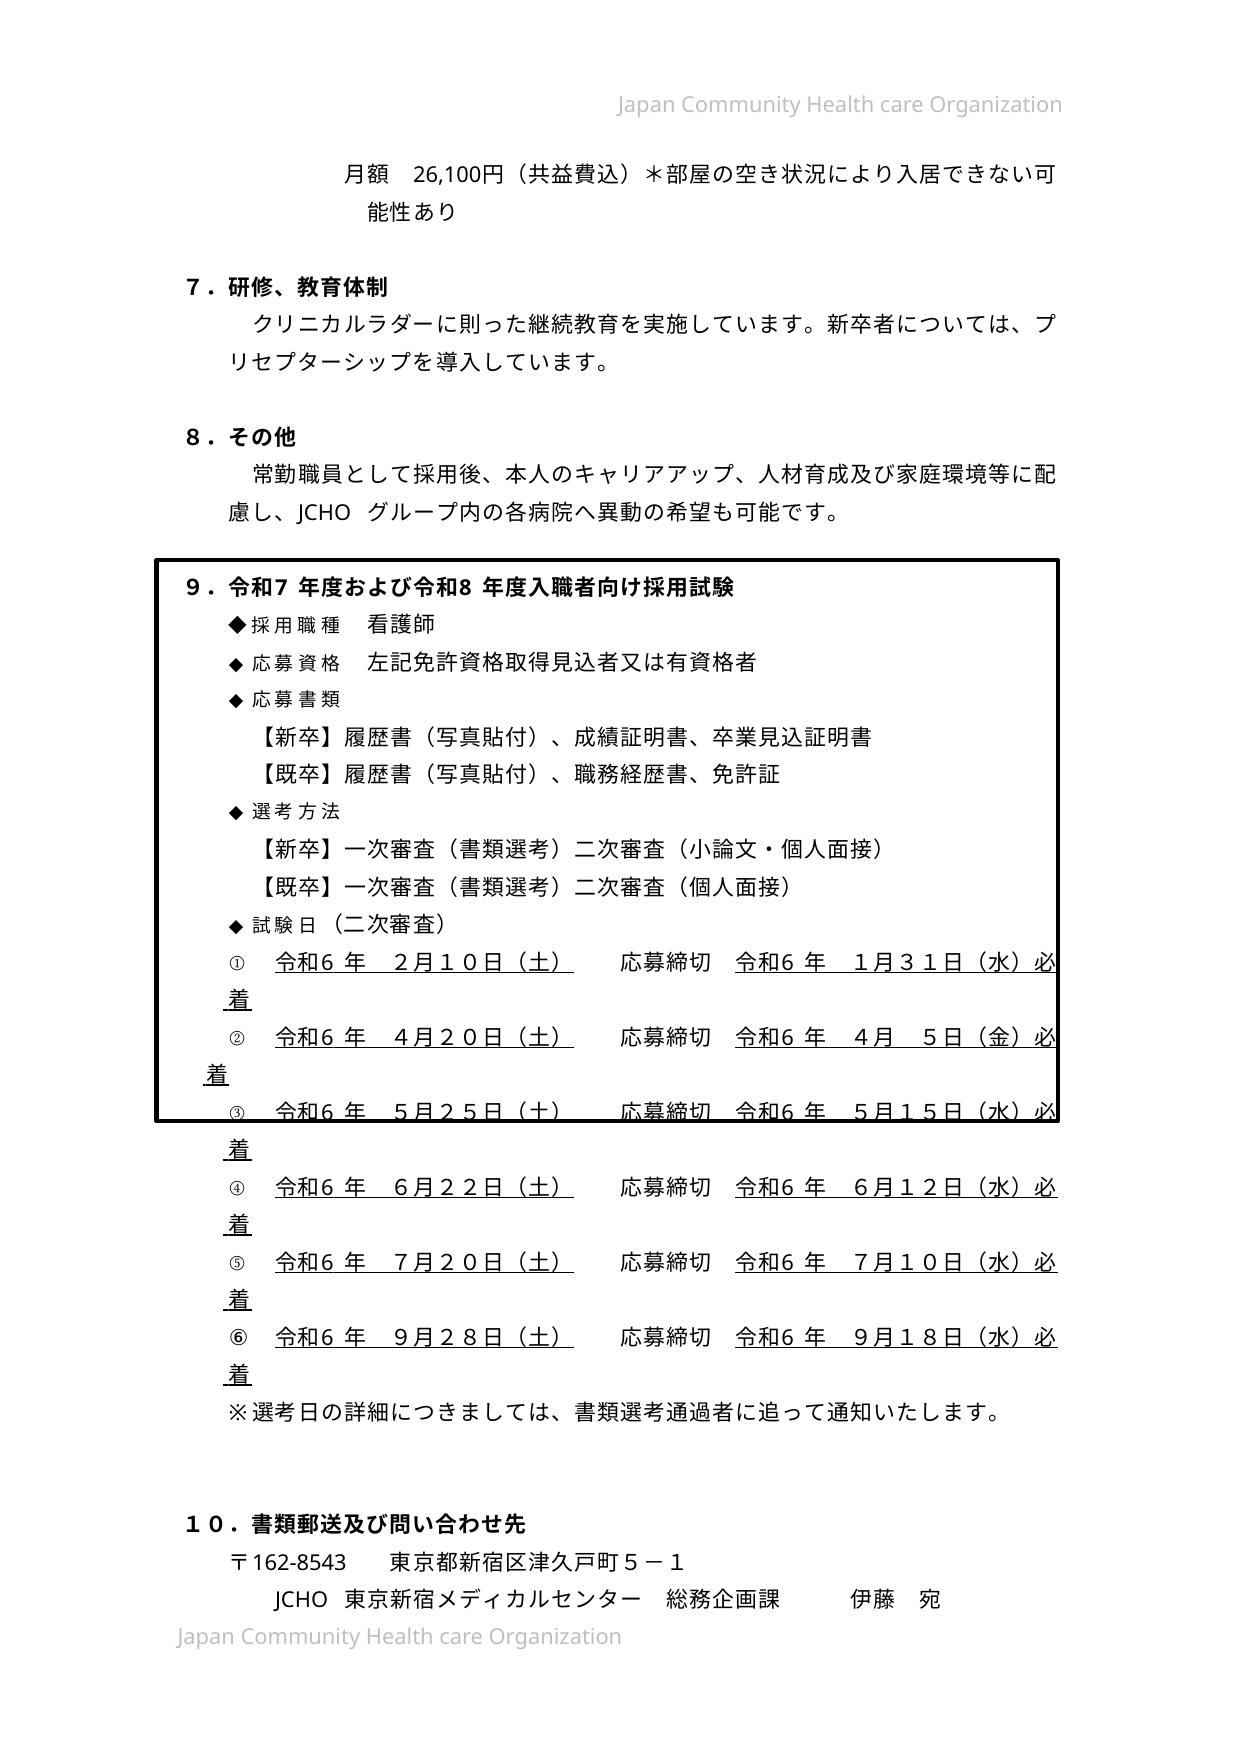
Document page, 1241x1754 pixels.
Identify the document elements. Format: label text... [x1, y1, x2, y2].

text クリニカルラダーに則った継続教育を実施しています。新卒者については、プリセプターシップを導入しています。 [222, 304, 1057, 379]
text 【新卒】履歴書（写真貼付）、成績証明書、卒業見込証明書 [222, 717, 1056, 754]
text 【既卒】一次審査（書類選考）二次審査（個人面接） [222, 867, 1056, 904]
text 【新卒】一次審査（書類選考）二次審査（小論文・個人面接） [222, 829, 1056, 867]
text ※選考日の詳細につきましては、書類選考通過者に追って通知いたします。 [222, 1392, 1057, 1429]
text ◆採用職種 看護師 [183, 604, 1056, 642]
text 常勤職員として採用後、本人のキャリアアップ、人材育成及び家庭環境等に配慮し、JCHOグループ内の各病院へ異動の希望も可能です。 [222, 454, 1057, 529]
text ◆試験日（二次審査） [222, 904, 1056, 942]
text 月額 26,100円（共益費込）＊部屋の空き状況により入居できない可能性あり [322, 154, 1057, 229]
text 令和6年 ７月２０日（土） 応募締切 令和6年 ７月１０日（水）必着 [222, 1242, 1057, 1317]
text ９．令和7年度および令和8年度入職者向け採用試験 [183, 567, 1056, 604]
text ◆応募書類 [222, 679, 1056, 717]
text 令和6年 ５月２５日（土） 応募締切 令和6年 ５月１５日（水）必着 [222, 1092, 1056, 1119]
text 【既卒】履歴書（写真貼付）、職務経歴書、免許証 [183, 754, 1056, 792]
text 令和6年 ５月２５日（土） 応募締切 令和6年 ５月１５日（水）必着 [222, 1123, 1057, 1167]
text ８．その他 [183, 417, 1057, 454]
text 令和6年 ４月２０日（土） 応募締切 令和6年 ４月 ５日（金）必着 [203, 1017, 1056, 1092]
text 〒162-8543 東京都新宿区津久戸町５－１ [183, 1542, 1057, 1579]
text 令和6年 ２月１０日（土） 応募締切 令和6年 １月３１日（水）必着 [222, 942, 1056, 1017]
text ⑥ 令和6年 ９月２８日（土） 応募締切 令和6年 ９月１８日（水）必着 [222, 1317, 1057, 1392]
text 令和6年 ６月２２日（土） 応募締切 令和6年 ６月１２日（水）必着 [222, 1167, 1057, 1242]
text ７．研修、教育体制 [183, 267, 1057, 304]
text JCHO東京新宿メディカルセンター 総務企画課 伊藤 宛 [183, 1579, 1057, 1617]
text ◆選考方法 [222, 792, 1056, 829]
text １０．書類郵送及び問い合わせ先 [183, 1504, 1057, 1542]
text ◆応募資格 左記免許資格取得見込者又は有資格者 [222, 642, 1056, 679]
